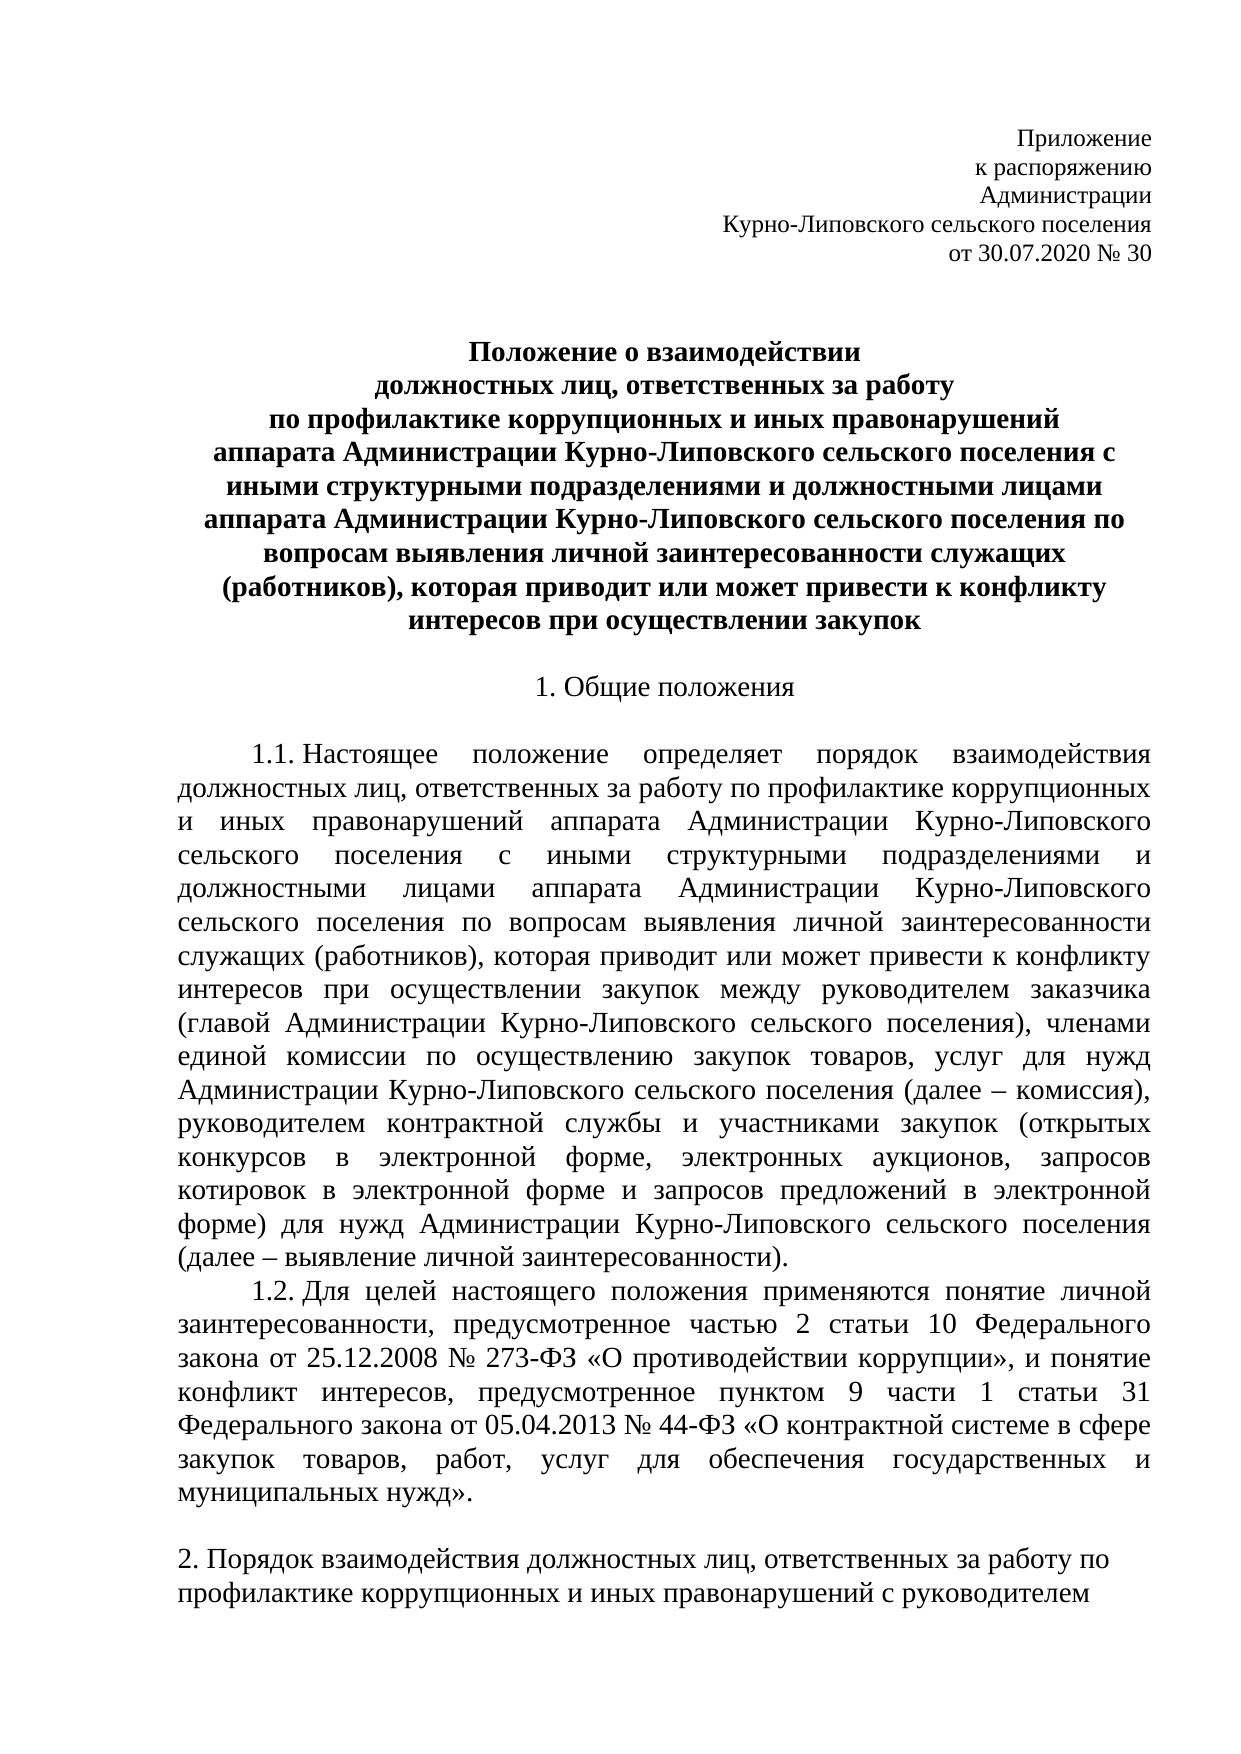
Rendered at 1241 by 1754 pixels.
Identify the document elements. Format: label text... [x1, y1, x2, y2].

text 1.1. Настоящее положение определяет порядок взаимодействия должностных лиц, ответственных за работу по профилактике коррупционных и иных правонарушений аппарата Администрации Курно-Липовского сельского поселения с иными структурными подразделениями и должностными лицами аппарата Администрации Курно-Липовского сельского поселения по вопросам выявления личной заинтересованности служащих (работников), которая приводит или может привести к конфликту интересов при осуществлении закупок между руководителем заказчика (главой Администрации Курно-Липовского сельского поселения), членами единой комиссии по осуществлению закупок товаров, услуг для нужд Администрации Курно-Липовского сельского поселения (далее – комиссия), руководителем контрактной службы и участниками закупок (открытых конкурсов в электронной форме, электронных аукционов, запросов котировок в электронной форме и запросов предложений в электронной форме) для нужд Администрации Курно-Липовского сельского поселения (далее – выявление личной заинтересованности). [177, 736, 1152, 1273]
text 1.2. Для целей настоящего положения применяются понятие личной заинтересованности, предусмотренное частью 2 статьи 10 Федерального закона от 25.12.2008 № 273-ФЗ «О противодействии коррупции», и понятие конфликт интересов, предусмотренное пунктом 9 части 1 статьи 31 Федерального закона от 05.04.2013 № 44-ФЗ «О контрактной системе в сфере закупок товаров, работ, услуг для обеспечения государственных и муниципальных нужд». [177, 1273, 1152, 1508]
text от 30.07.2020 № 30 [177, 238, 1152, 267]
text Курно-Липовского сельского поселения [177, 209, 1152, 238]
text к распоряжению [177, 152, 1152, 181]
text Положение о взаимодействии должностных лиц, ответственных за работу по профилактике коррупционных и иных правонарушений аппарата Администрации Курно-Липовского сельского поселения с иными структурными подразделениями и должностными лицами аппарата Администрации Курно-Липовского сельского поселения по вопросам выявления личной заинтересованности служащих (работников), которая приводит или может привести к конфликту интересов при осуществлении закупок [177, 334, 1152, 636]
text 1. Общие положения [177, 669, 1152, 703]
text Приложение [177, 123, 1152, 152]
text Администрации [177, 181, 1152, 209]
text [177, 1541, 1152, 1608]
